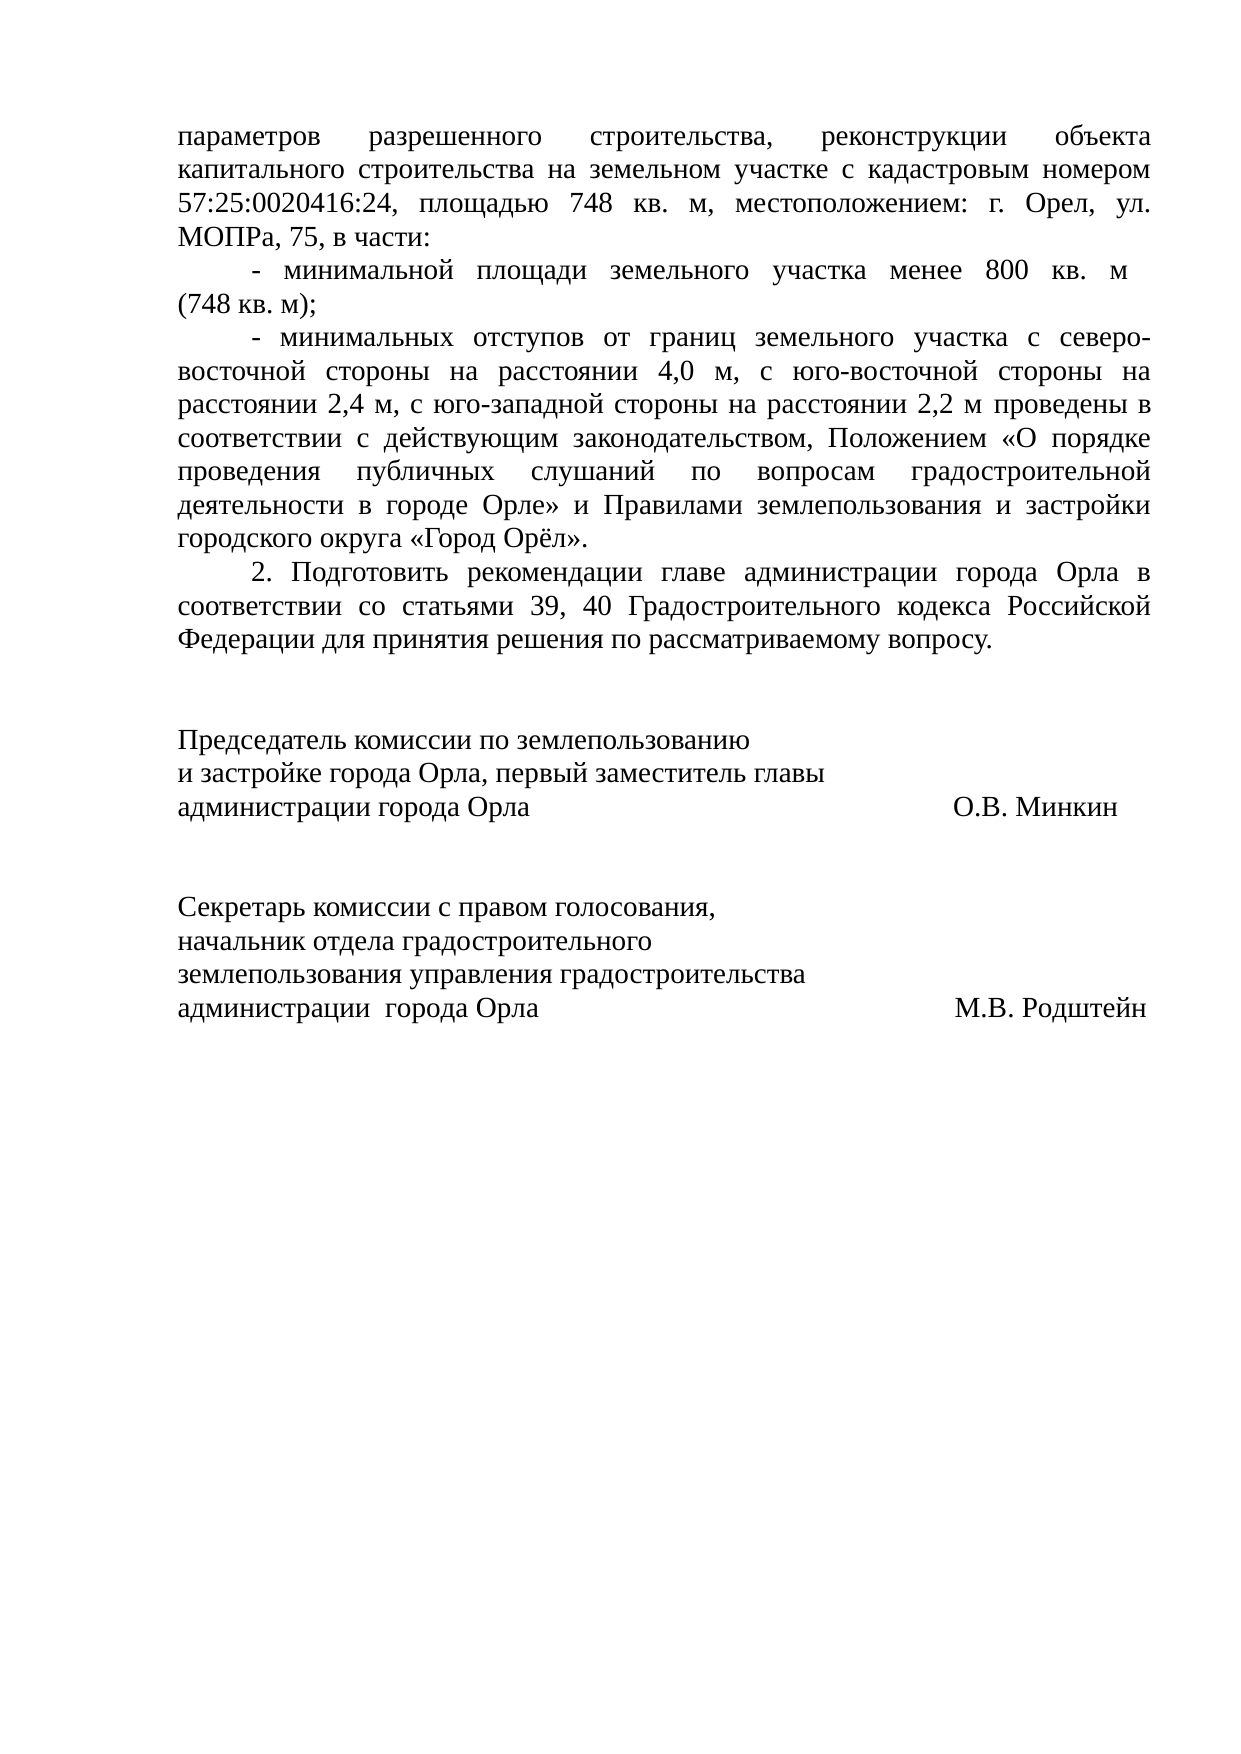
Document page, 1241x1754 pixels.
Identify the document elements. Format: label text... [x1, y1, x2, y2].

text Председатель комиссии по землепользованию [177, 722, 1152, 755]
text - минимальной площади земельного участка менее 800 кв. м (748 кв. м); [177, 252, 1152, 319]
text и застройке города Орла, первый заместитель главы [177, 755, 1152, 789]
text администрации города Орла О.В. Минкин [177, 789, 1152, 822]
text 2. Подготовить рекомендации главе администрации города Орла в соответствии со статьями 39, 40 Градостроительного кодекса Российской Федерации для принятия решения по рассматриваемому вопросу. [177, 554, 1152, 655]
text - минимальных отступов от границ земельного участка с северо-восточной стороны на расстоянии 4,0 м, с юго-восточной стороны на расстоянии 2,4 м, с юго-западной стороны на расстоянии 2,2 м проведены в соответствии с действующим законодательством, Положением «О порядке проведения публичных слушаний по вопросам градостроительной деятельности в городе Орле» и Правилами землепользования и застройки городского округа «Город Орёл». [177, 319, 1152, 554]
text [177, 118, 1152, 252]
text начальник отдела градостроительного [177, 923, 1152, 957]
text землепользования управления градостроительства [177, 957, 1152, 990]
text администрации города Орла М.В. Родштейн [177, 990, 1152, 1024]
text Секретарь комиссии с правом голосования, [177, 889, 1152, 923]
